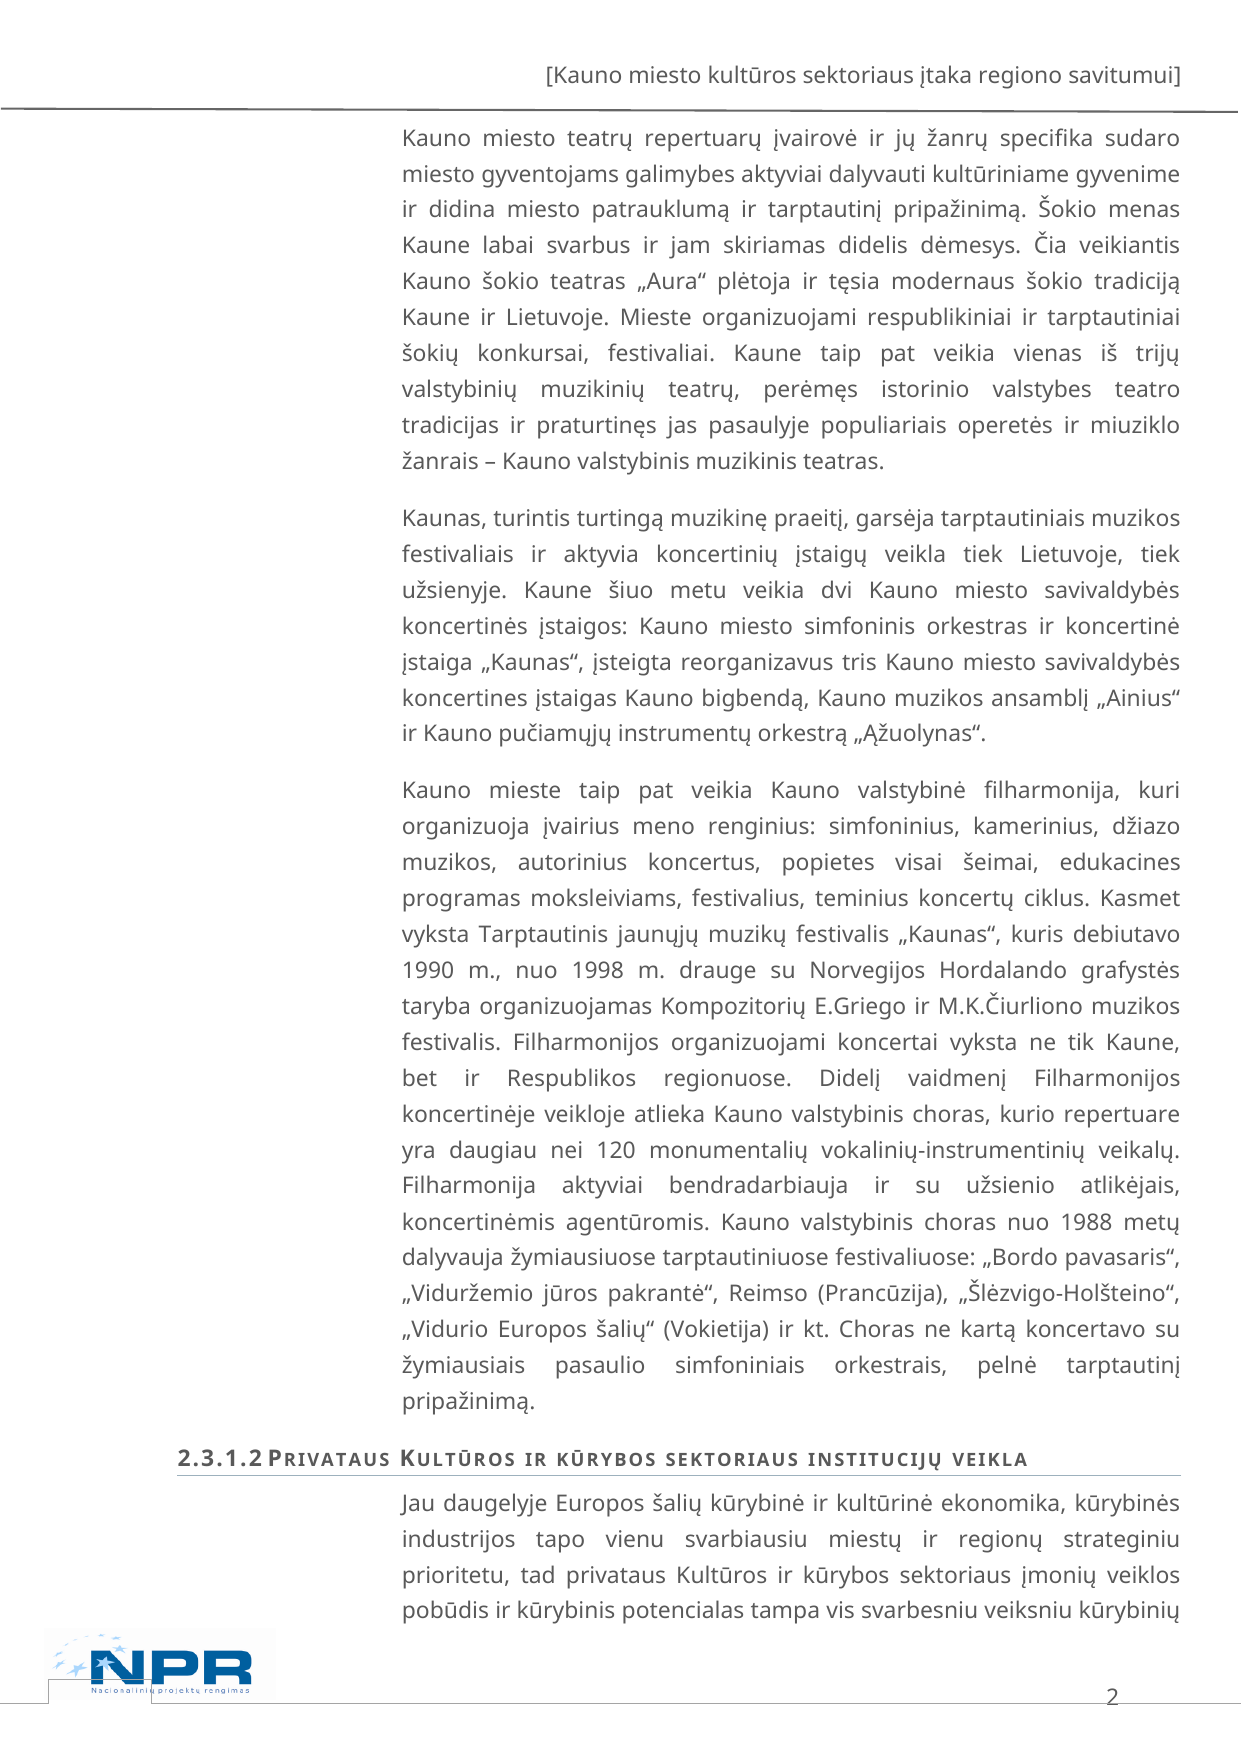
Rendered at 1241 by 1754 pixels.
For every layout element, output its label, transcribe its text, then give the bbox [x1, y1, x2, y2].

subtitle Privataus Kultūros ir kūrybos sektoriaus institucijų veikla [177, 1442, 1181, 1475]
picture [44, 1628, 276, 1700]
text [402, 1487, 1181, 1626]
text Kauno mieste taip pat veikia Kauno valstybinė filharmonija, kuri organizuoja įvairius meno renginius: simfoninius, kamerinius, džiazo muzikos, autorinius koncertus, popietes visai šeimai, edukacines programas moksleiviams, festivalius, teminius koncertų ciklus. Kasmet vyksta Tarptautinis jaunųjų muzikų festivalis „Kaunas“, kuris debiutavo 1990 m., nuo 1998 m. drauge su Norvegijos Hordalando grafystės taryba organizuojamas Kompozitorių E.Griego ir M.K.Čiurliono muzikos festivalis. Filharmonijos organizuojami koncertai vyksta ne tik Kaune, bet ir Respublikos regionuose. Didelį vaidmenį Filharmonijos koncertinėje veikloje atlieka Kauno valstybinis choras, kurio repertuare yra daugiau nei 120 monumentalių vokalinių-instrumentinių veikalų. Filharmonija aktyviai bendradarbiauja ir su užsienio atlikėjais, koncertinėmis agentūromis. Kauno valstybinis choras nuo 1988 metų dalyvauja žymiausiuose tarptautiniuose festivaliuose: „Bordo pavasaris“, „Viduržemio jūros pakrantė“, Reimso (Prancūzija), „Šlėzvigo-Holšteino“, „Vidurio Europos šalių“ (Vokietija) ir kt. Choras ne kartą koncertavo su žymiausiais pasaulio simfoniniais orkestrais, pelnė tarptautinį pripažinimą. [402, 774, 1181, 1416]
text Kaunas, turintis turtingą muzikinę praeitį, garsėja tarptautiniais muzikos festivaliais ir aktyvia koncertinių įstaigų veikla tiek Lietuvoje, tiek užsienyje. Kaune šiuo metu veikia dvi Kauno miesto savivaldybės koncertinės įstaigos: Kauno miesto simfoninis orkestras ir koncertinė įstaiga „Kaunas“, įsteigta reorganizavus tris Kauno miesto savivaldybės koncertines įstaigas Kauno bigbendą, Kauno muzikos ansamblį „Ainius“ ir Kauno pučiamųjų instrumentų orkestrą „Ąžuolynas“. [402, 502, 1181, 749]
text Kauno miesto teatrų repertuarų įvairovė ir jų žanrų specifika sudaro miesto gyventojams galimybes aktyviai dalyvauti kultūriniame gyvenime ir didina miesto patrauklumą ir tarptautinį pripažinimą. Šokio menas Kaune labai svarbus ir jam skiriamas didelis dėmesys. Čia veikiantis Kauno šokio teatras „Aura“ plėtoja ir tęsia modernaus šokio tradiciją Kaune ir Lietuvoje. Mieste organizuojami respublikiniai ir tarptautiniai šokių konkursai, festivaliai. Kaune taip pat veikia vienas iš trijų valstybinių muzikinių teatrų, perėmęs istorinio valstybes teatro tradicijas ir praturtinęs jas pasaulyje populiariais operetės ir miuziklo žanrais – Kauno valstybinis muzikinis teatras. [402, 122, 1181, 476]
picture [49, 1680, 151, 1700]
